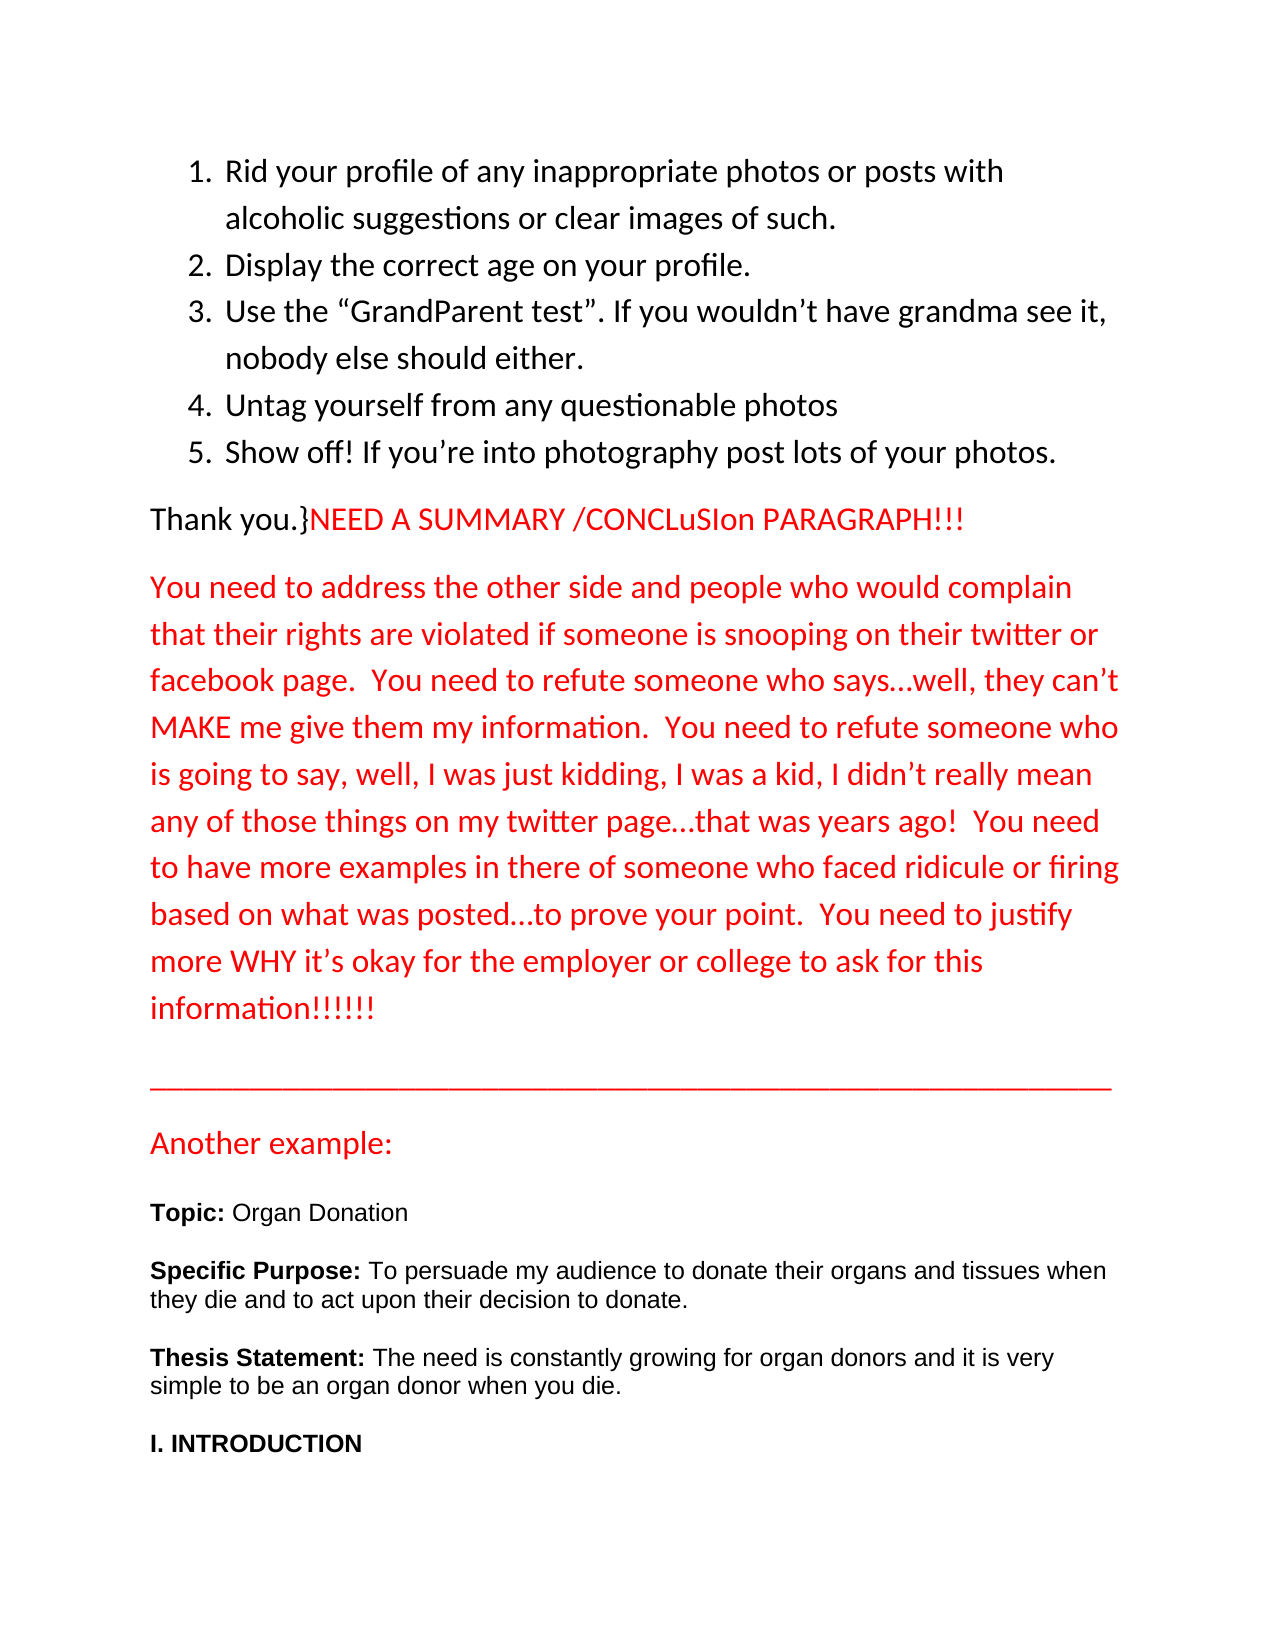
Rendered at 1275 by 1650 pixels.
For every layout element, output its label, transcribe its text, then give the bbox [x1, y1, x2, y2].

list Use the “GrandParent test”. If you wouldn’t have grandma see it, nobody else should either. [187, 290, 1125, 378]
list Display the correct age on your profile. [187, 243, 1125, 284]
list Show off! If you’re into photography post lots of your photos. [187, 431, 1125, 471]
text You need to address the other side and people who would complain that their rights are violated if someone is snooping on their twitter or facebook page. You need to refute someone who says…well, they can’t MAKE me give them my information. You need to refute someone who is going to say, well, I was just kidding, I was a kid, I didn’t really mean any of those things on my twitter page…that was years ago! You need to have more examples in there of someone who faced ridicule or firing based on what was posted…to prove your point. You need to justify more WHY it’s okay for the employer or college to ask for this information!!!!!! [150, 566, 1125, 1027]
text I. INTRODUCTION [150, 1429, 1125, 1458]
text Topic: Organ Donation [150, 1198, 1125, 1227]
text Another example: [150, 1122, 1125, 1163]
list Rid your profile of any inappropriate photos or posts with alcoholic suggestions or clear images of such. [187, 150, 1125, 237]
text Specific Purpose: To persuade my audience to donate their organs and tissues when they die and to act upon their decision to donate. [150, 1256, 1125, 1313]
list Untag yourself from any questionable photos [187, 384, 1125, 424]
text Thank you.}NEED A SUMMARY /CONCLuSIon PARAGRAPH!!! [150, 498, 1125, 539]
text Thesis Statement: The need is constantly growing for organ donors and it is very simple to be an organ donor when you die. [150, 1342, 1125, 1400]
text __________________________________________________________ [150, 1054, 1125, 1095]
